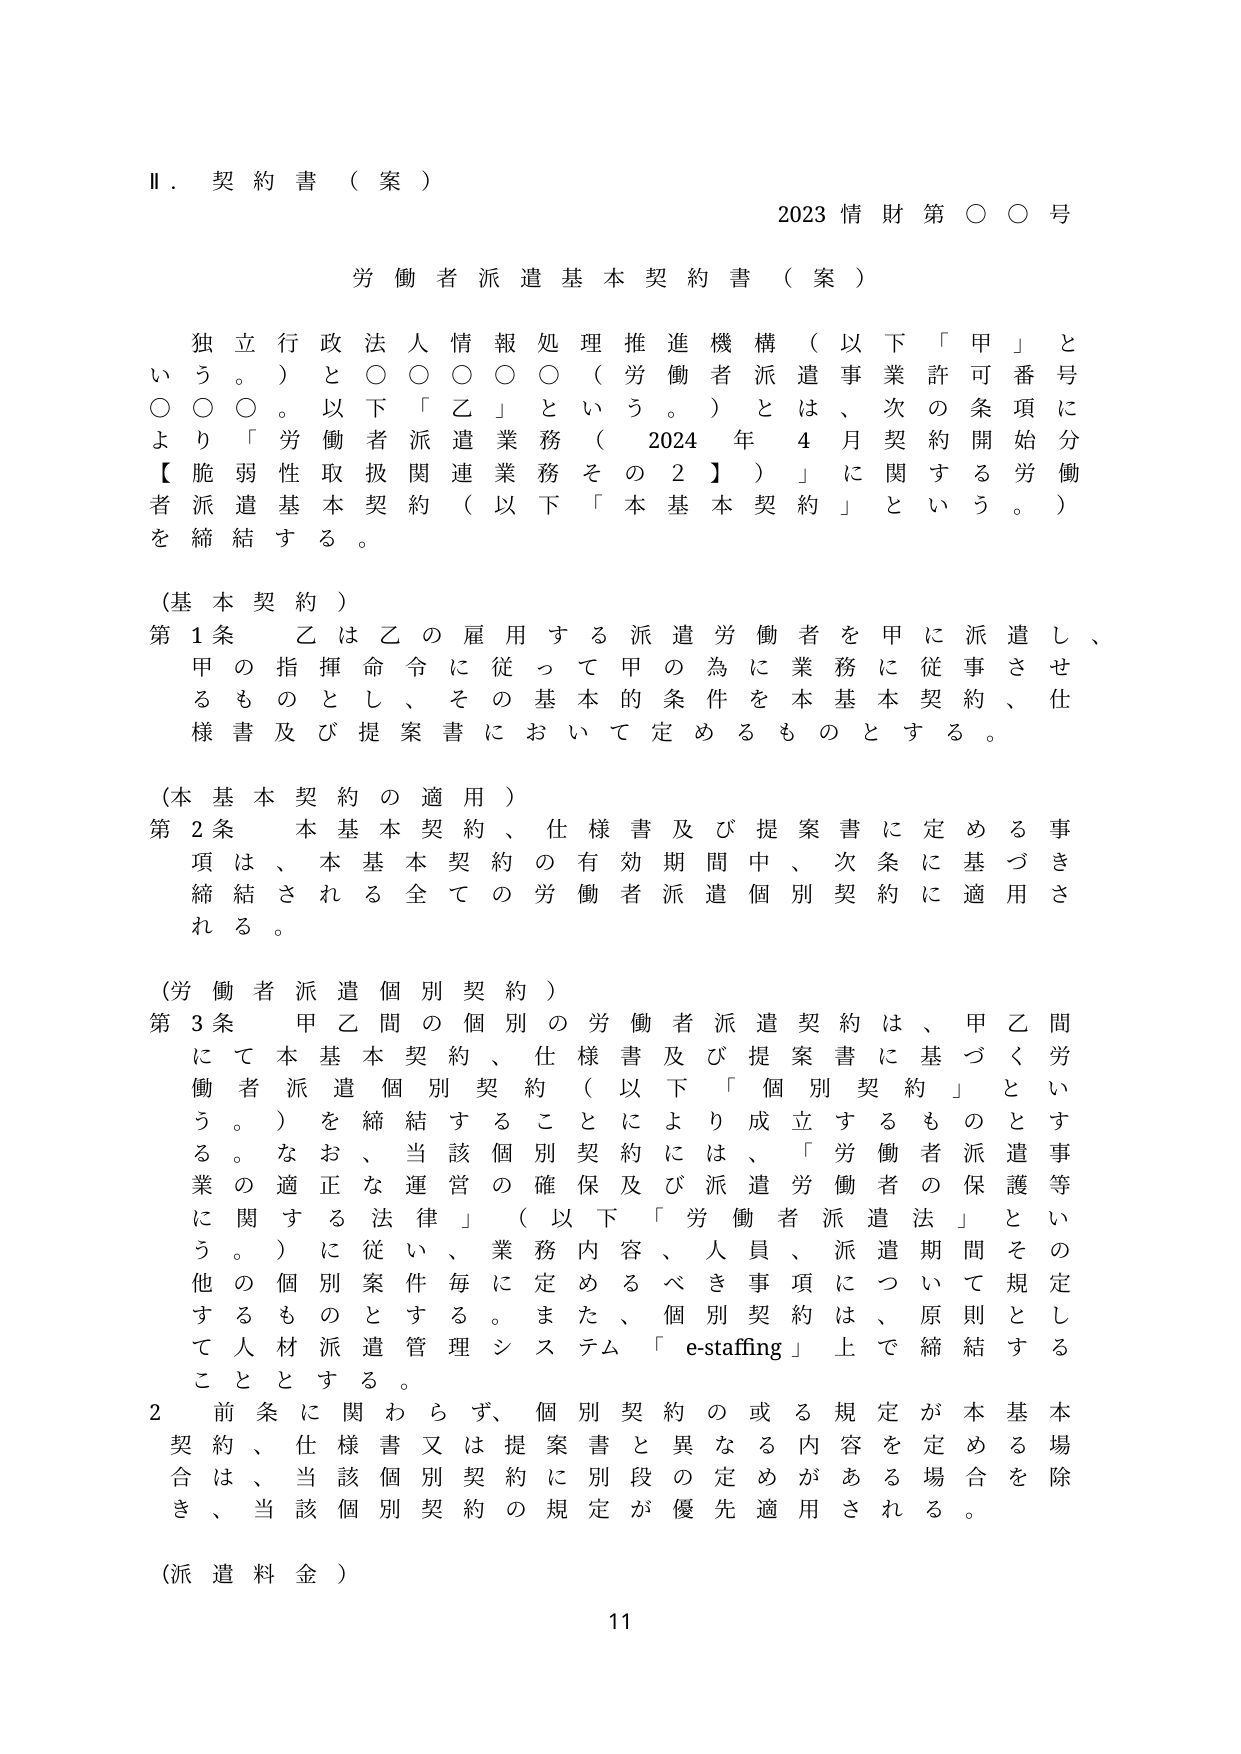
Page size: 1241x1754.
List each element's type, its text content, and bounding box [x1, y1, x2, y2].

text （本基本契約の適用） [149, 779, 1091, 812]
text （派遣料金） [149, 1557, 1091, 1589]
text 独立行政法人情報処理推進機構（以下「甲」という。）と○○○○○（労働者派遣事業許可番号〇〇〇。以下「乙」という。）とは、次の条項により「労働者派遣業務（2024年4月契約開始分【脆弱性取扱関連業務その２】）」に関する労働者派遣基本契約（以下「本基本契約」という。）を締結する。 [149, 326, 1100, 553]
text 第3条 甲乙間の個別の労働者派遣契約は、甲乙間にて本基本契約、仕様書及び提案書に基づく労働者派遣個別契約（以下「個別契約」という。）を締結することにより成立するものとする。なお、当該個別契約には、「労働者派遣事業の適正な運営の確保及び派遣労働者の保護等に関する法律」（以下「労働者派遣法」という。）に従い、業務内容、人員、派遣期間その他の個別案件毎に定めるべき事項について規定するものとする。また、個別契約は、原則として人材派遣管理システム「e-staffing」上で締結することとする。 [149, 1006, 1091, 1395]
text （労働者派遣個別契約） [149, 974, 1091, 1006]
text 2023情財第○○号 [149, 196, 1091, 229]
text 第2条 本基本契約、仕様書及び提案書に定める事項は、本基本契約の有効期間中、次条に基づき締結される全ての労働者派遣個別契約に適用される。 [149, 812, 1091, 941]
text Ⅱ．契約書（案） [149, 164, 1091, 196]
text 労働者派遣基本契約書（案） [149, 261, 1100, 293]
text 2 前条に関わらず、個別契約の或る規定が本基本契約、仕様書又は提案書と異なる内容を定める場合は、当該個別契約に別段の定めがある場合を除き、当該個別契約の規定が優先適用される。 [149, 1395, 1091, 1524]
text （基本契約） [149, 585, 1100, 617]
text 第1条 乙は乙の雇用する派遣労働者を甲に派遣し、甲の指揮命令に従って甲の為に業務に従事させるものとし、その基本的条件を本基本契約、仕様書及び提案書において定めるものとする。 [149, 617, 1091, 747]
